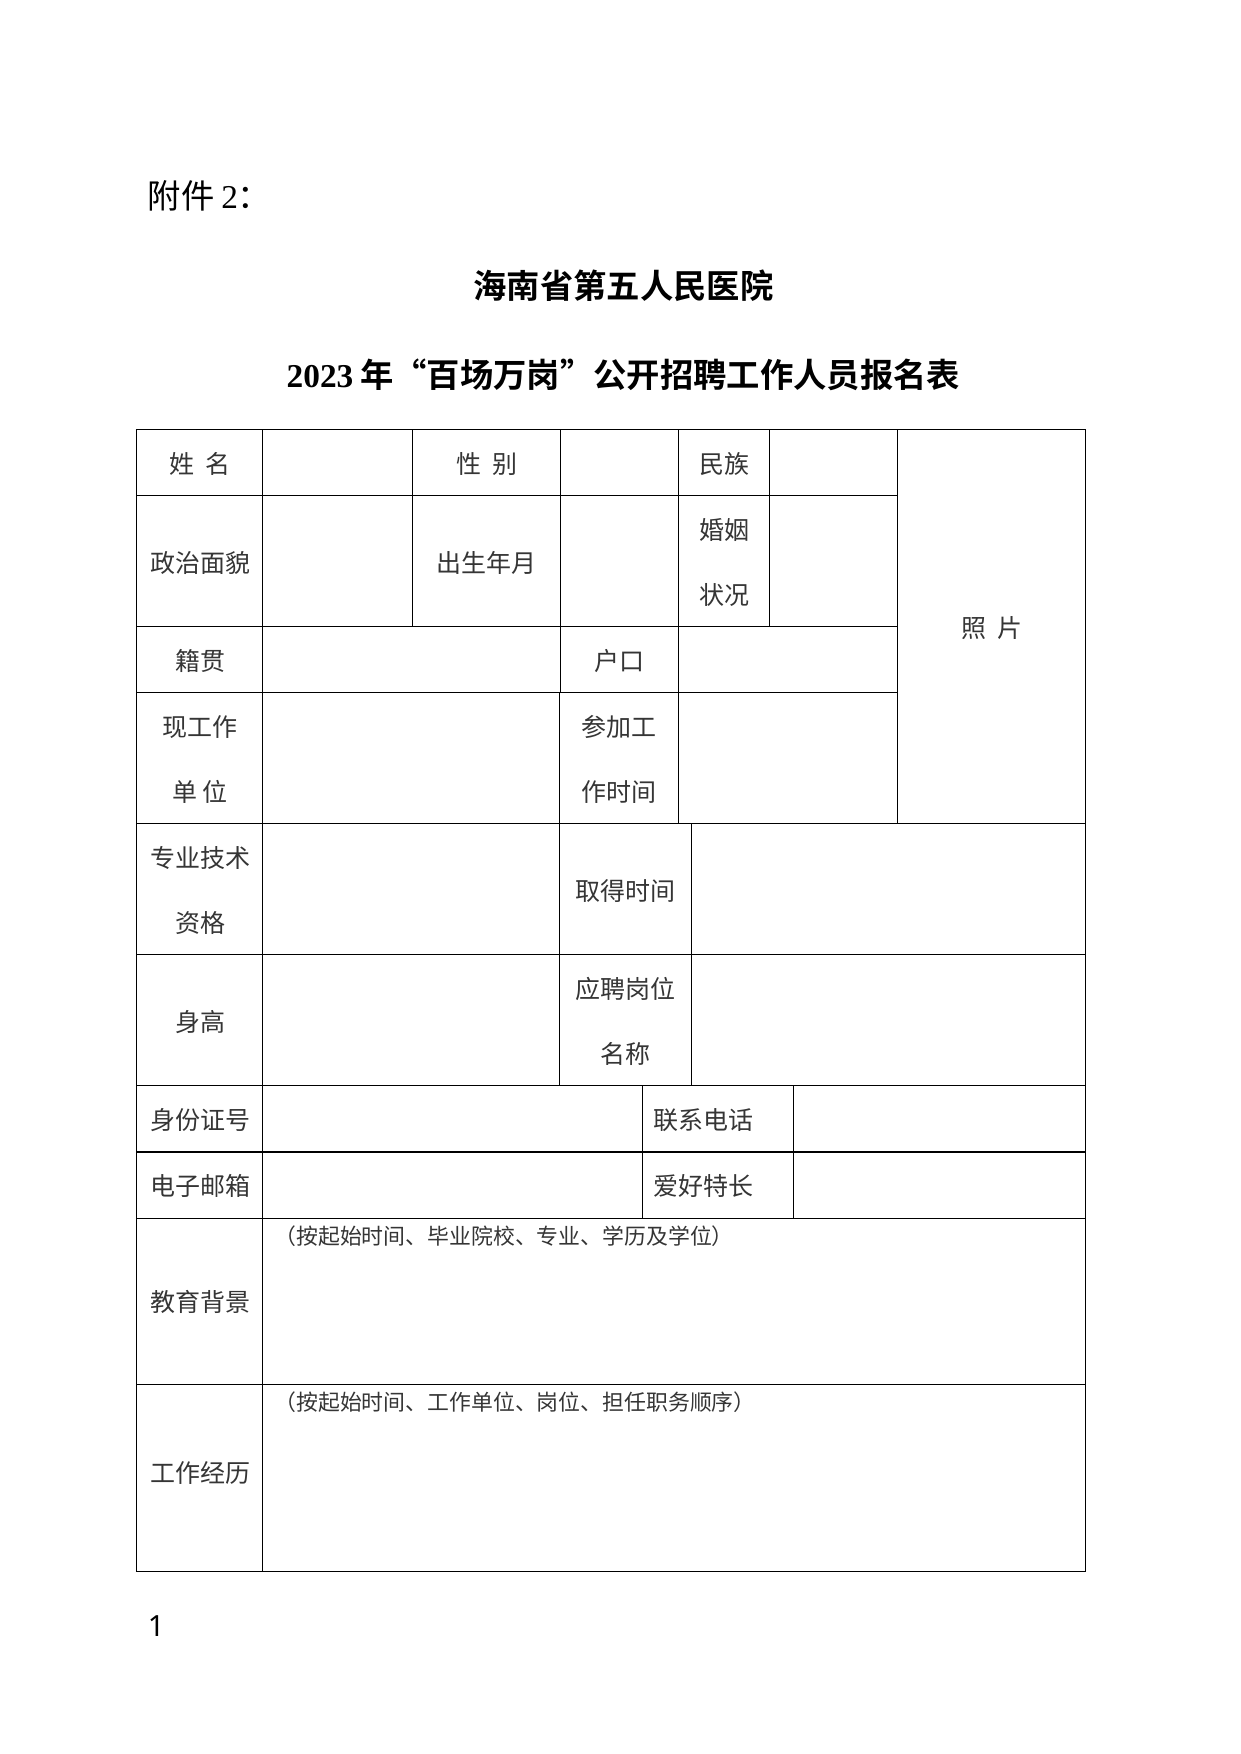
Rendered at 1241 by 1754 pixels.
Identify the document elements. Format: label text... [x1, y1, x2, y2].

table_cell 出生年月 [413, 496, 560, 626]
table_cell [263, 1153, 642, 1217]
table_cell 联系电话 [643, 1086, 793, 1151]
table_cell [692, 824, 1085, 954]
table_cell 电子邮箱 [137, 1153, 262, 1217]
table_cell [263, 627, 560, 692]
table_header [263, 430, 412, 495]
table_header [770, 430, 897, 495]
table_cell 应聘岗位名称 [560, 955, 691, 1085]
table_cell 工作经历 [137, 1385, 262, 1571]
table_header 民族 [679, 430, 769, 495]
table_cell [794, 1086, 1085, 1151]
table_cell 参加工作时间 [560, 693, 678, 823]
table_header 性 别 [413, 430, 560, 495]
table_cell [692, 955, 1085, 1085]
table_cell 婚姻状况 [679, 496, 769, 626]
table_cell （按起始时间、工作单位、岗位、担任职务顺序） [263, 1385, 1085, 1571]
table_cell [263, 1086, 642, 1151]
table_cell [263, 824, 559, 954]
text 附件2： [148, 162, 1098, 227]
table_cell [770, 496, 897, 626]
table_cell [679, 693, 897, 823]
table_cell 爱好特长 [643, 1153, 793, 1217]
table_header 照 片 [898, 430, 1085, 823]
text 海南省第五人民医院 [148, 251, 1098, 316]
table_cell 身份证号 [137, 1086, 262, 1151]
table_cell 现工作 单 位 [137, 693, 262, 823]
table_cell 专业技术资格 [137, 824, 262, 954]
table_cell （按起始时间、毕业院校、专业、学历及学位） [263, 1219, 1085, 1383]
table_header [561, 430, 678, 495]
table_cell [263, 496, 412, 626]
table_cell 身高 [137, 955, 262, 1085]
table_cell 取得时间 [560, 824, 691, 954]
table_cell 籍贯 [137, 627, 262, 692]
table_cell [794, 1153, 1085, 1217]
table_cell [263, 955, 559, 1085]
table_cell 政治面貌 [137, 496, 262, 626]
table_cell [263, 693, 559, 823]
table_cell 教育背景 [137, 1219, 262, 1383]
table_cell [679, 627, 897, 692]
table_cell 户口 [561, 627, 678, 692]
text 2023年“百场万岗”公开招聘工作人员报名表 [148, 340, 1098, 405]
table_header 姓 名 [137, 430, 262, 495]
table_cell [561, 496, 678, 626]
